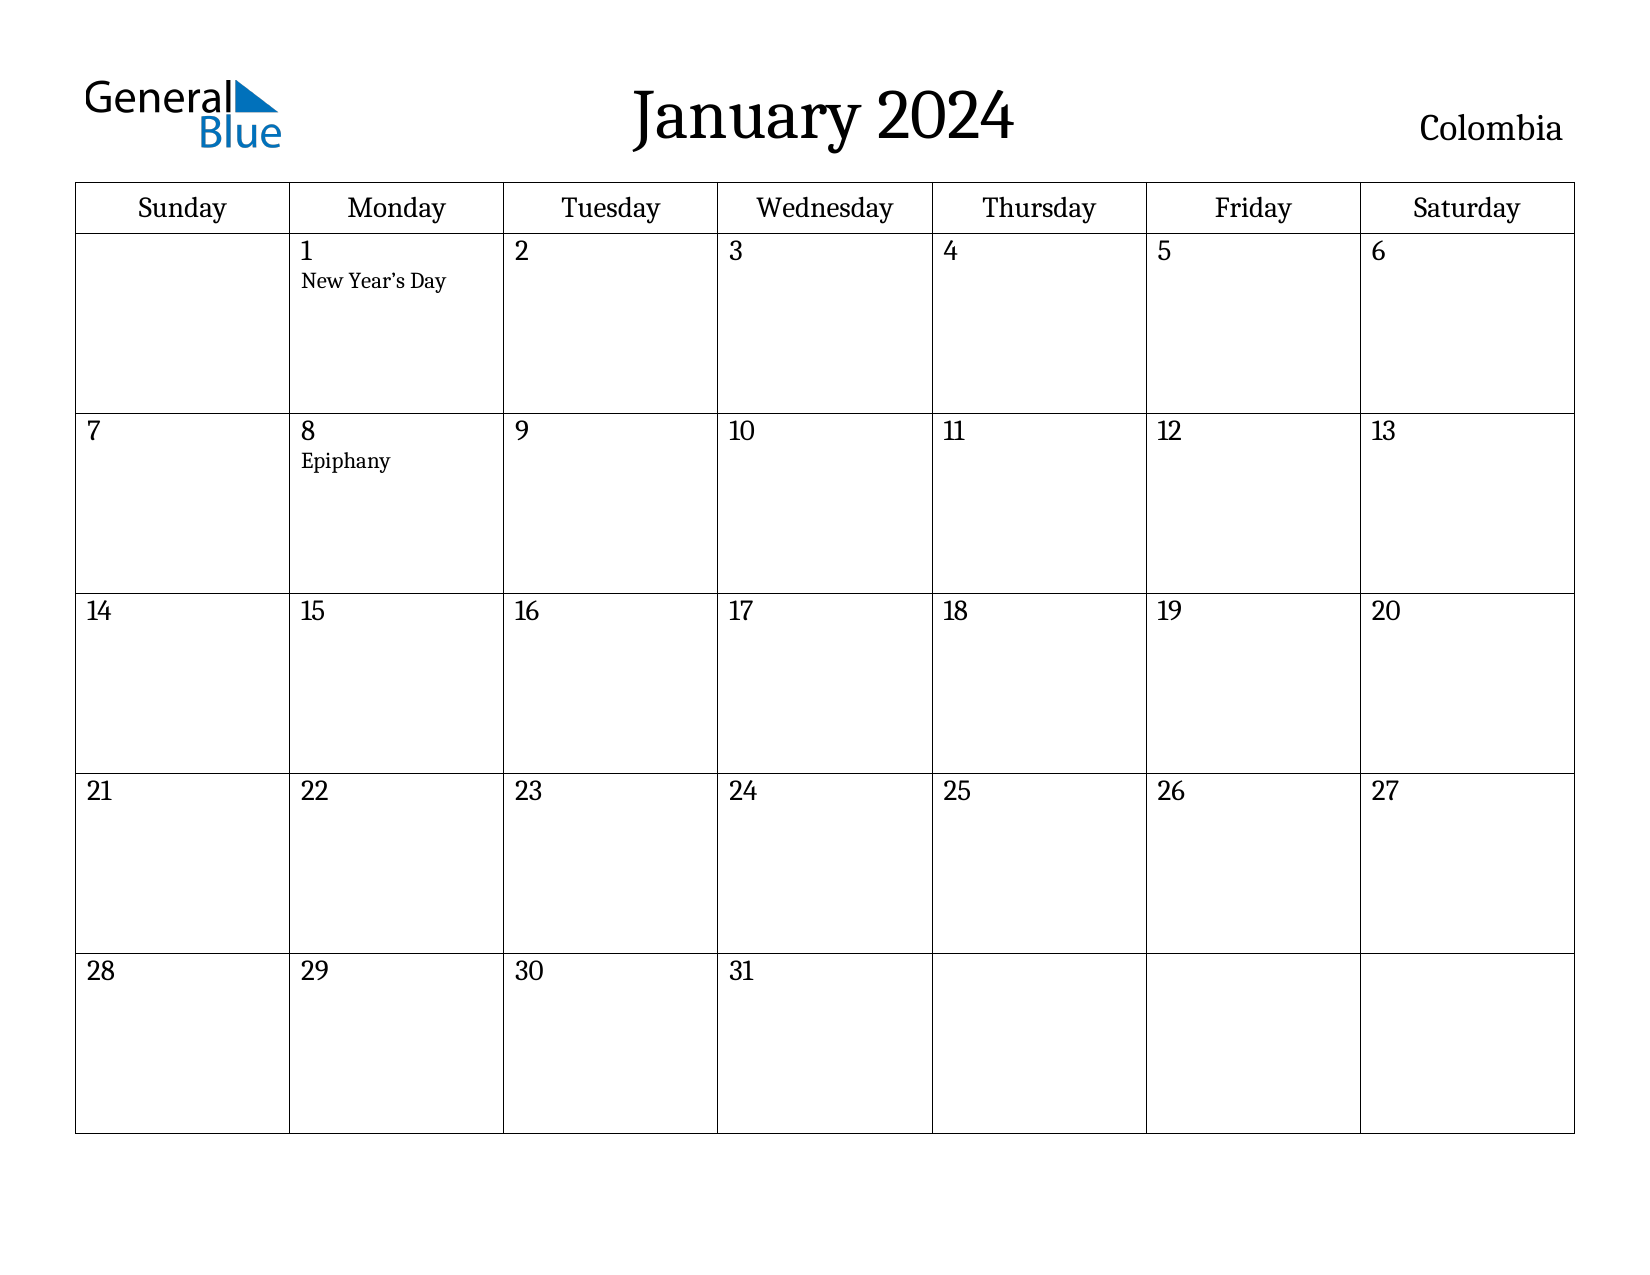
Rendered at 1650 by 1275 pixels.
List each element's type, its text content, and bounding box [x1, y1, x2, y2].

table_cell [718, 988, 932, 1133]
table_cell 15 [290, 594, 503, 627]
table_cell 26 [1147, 774, 1360, 807]
table_cell 18 [933, 594, 1146, 627]
table_cell [1147, 448, 1360, 593]
table_cell [76, 808, 289, 953]
table_cell 24 [718, 774, 932, 807]
table_header Colombia [1146, 75, 1574, 182]
table_cell 5 [1147, 234, 1360, 267]
table_cell [504, 267, 717, 413]
table_cell Saturday [1361, 183, 1574, 233]
table_cell [290, 627, 503, 773]
table_cell [290, 808, 503, 953]
table_cell 6 [1361, 234, 1574, 267]
table_cell 12 [1147, 414, 1360, 447]
table_cell [1147, 808, 1360, 953]
table_cell [933, 988, 1146, 1133]
table_cell [1147, 627, 1360, 773]
table_header [76, 75, 503, 182]
table_cell 16 [504, 594, 717, 627]
table_cell [718, 627, 932, 773]
table_cell [504, 808, 717, 953]
table_cell [1147, 954, 1360, 987]
table_cell [1361, 448, 1574, 593]
table_cell [504, 627, 717, 773]
table_cell [76, 267, 289, 413]
table_cell Sunday [76, 183, 289, 233]
table_cell 10 [718, 414, 932, 447]
table_cell [76, 988, 289, 1133]
table_header January 2024 [504, 75, 1146, 182]
table_cell 30 [504, 954, 717, 987]
table_cell Thursday [933, 183, 1146, 233]
table_cell 23 [504, 774, 717, 807]
table_cell 25 [933, 774, 1146, 807]
table_cell 29 [290, 954, 503, 987]
table_cell 22 [290, 774, 503, 807]
table_cell [1147, 988, 1360, 1133]
table_cell Epiphany [290, 448, 503, 593]
table_cell [718, 448, 932, 593]
table_cell 31 [718, 954, 932, 987]
table_cell 14 [76, 594, 289, 627]
table_cell [1361, 627, 1574, 773]
table_cell 1 [290, 234, 503, 267]
table_cell 13 [1361, 414, 1574, 447]
table_cell [76, 234, 289, 267]
table_cell 2 [504, 234, 717, 267]
table_cell 27 [1361, 774, 1574, 807]
table_cell 3 [718, 234, 932, 267]
table_cell [76, 627, 289, 773]
table_cell [1147, 267, 1360, 413]
table_cell [933, 627, 1146, 773]
table_cell [933, 954, 1146, 987]
table_cell 4 [933, 234, 1146, 267]
table_cell [504, 988, 717, 1133]
table_cell 19 [1147, 594, 1360, 627]
table_cell [76, 448, 289, 593]
picture [86, 80, 281, 148]
table_cell Wednesday [718, 183, 932, 233]
table_cell 21 [76, 774, 289, 807]
table_cell [1361, 954, 1574, 987]
table_cell [933, 808, 1146, 953]
table_cell 7 [76, 414, 289, 447]
table_cell Monday [290, 183, 503, 233]
table_cell [933, 267, 1146, 413]
table_cell [718, 267, 932, 413]
table_cell [504, 448, 717, 593]
table_cell New Year’s Day [290, 267, 503, 413]
table_cell [290, 988, 503, 1133]
table_cell 11 [933, 414, 1146, 447]
table_cell [1361, 988, 1574, 1133]
table_cell [718, 808, 932, 953]
table_cell [1361, 267, 1574, 413]
table_cell Friday [1147, 183, 1360, 233]
table_cell Tuesday [504, 183, 717, 233]
table_cell 17 [718, 594, 932, 627]
table_cell 9 [504, 414, 717, 447]
table_cell [1361, 808, 1574, 953]
table_cell 20 [1361, 594, 1574, 627]
table_cell 28 [76, 954, 289, 987]
table_cell [933, 448, 1146, 593]
table_cell 8 [290, 414, 503, 447]
